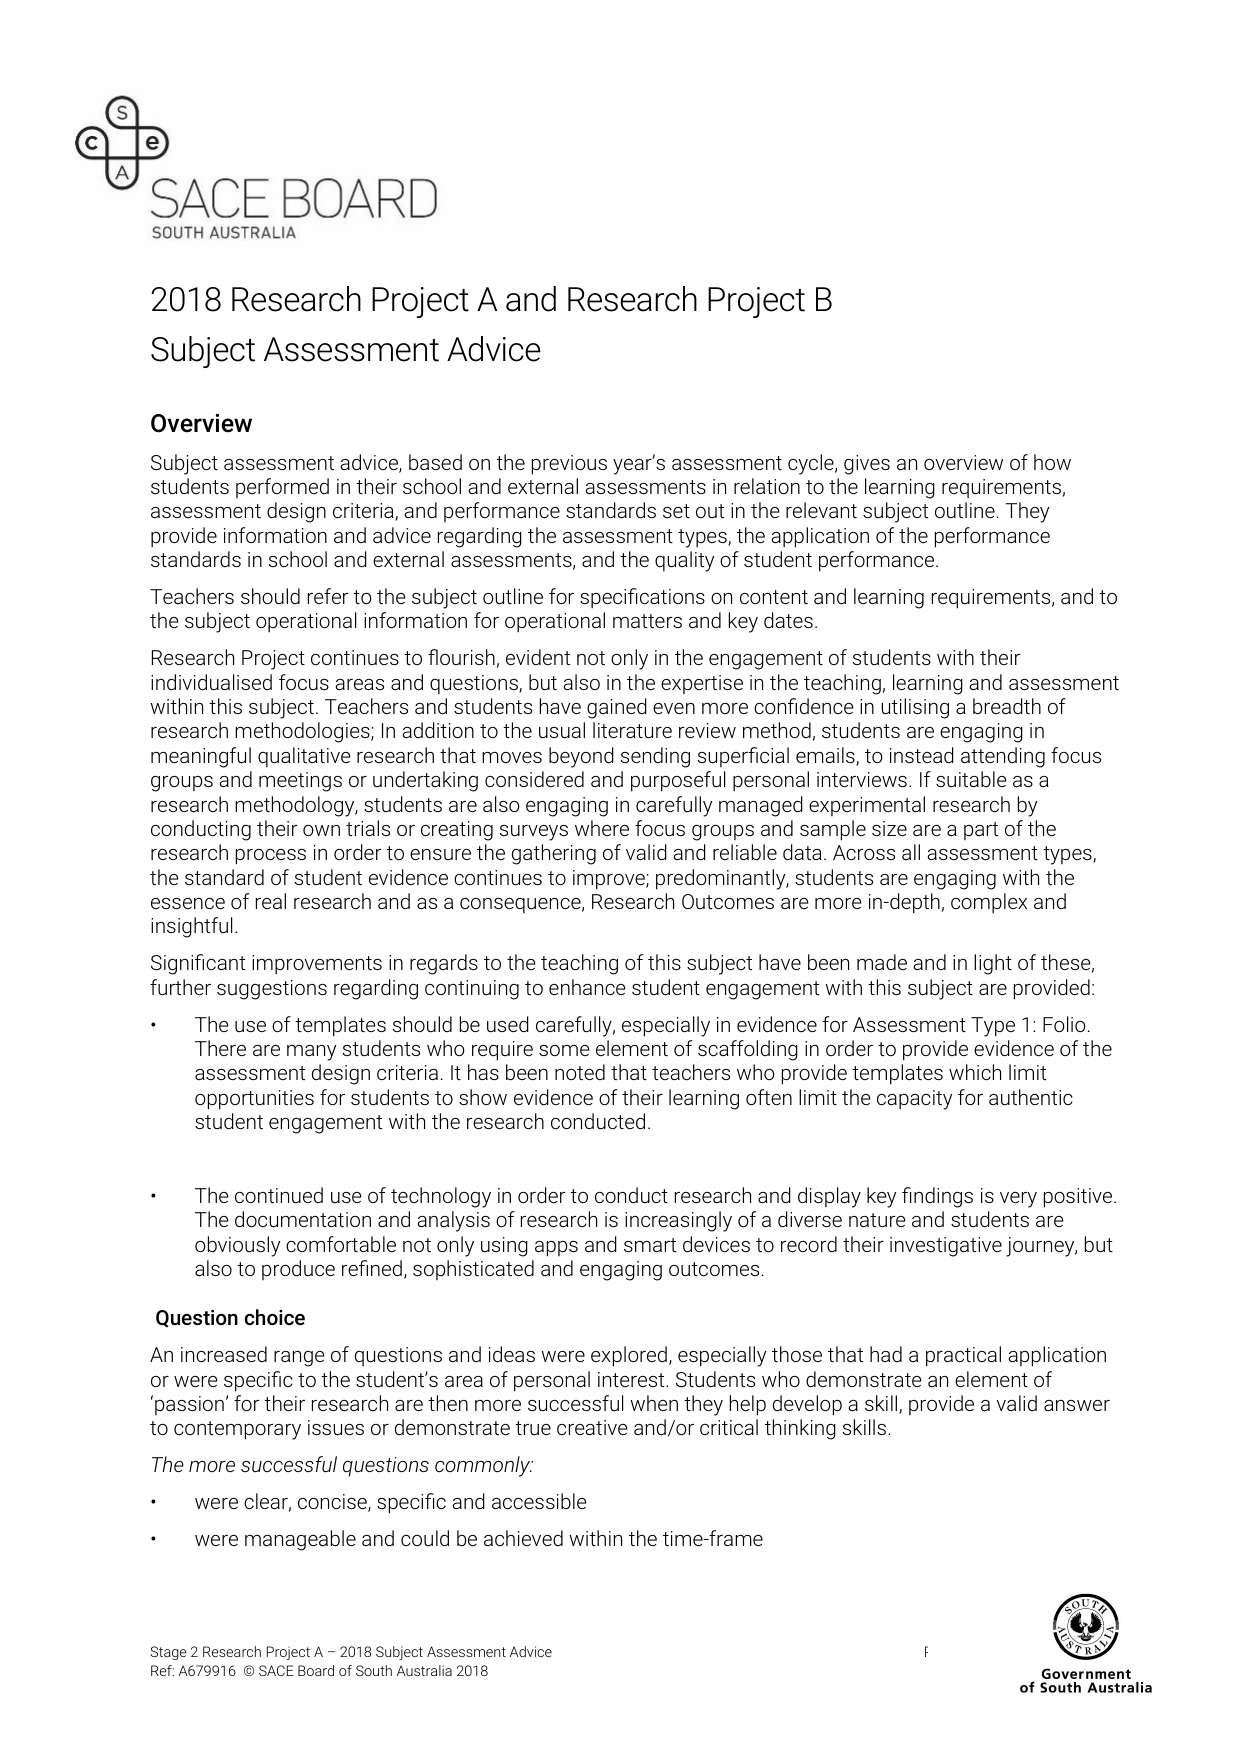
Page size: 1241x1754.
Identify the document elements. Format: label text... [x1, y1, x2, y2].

picture [928, 1540, 1238, 1749]
subtitle Subject Assessment Advice [150, 322, 1122, 372]
text were manageable and could be achieved within the time-frame [150, 1527, 1122, 1551]
subtitle 2018 Research Project A and Research Project B [150, 264, 1122, 322]
text were clear, concise, specific and accessible [150, 1490, 1122, 1514]
text The more successful questions commonly: [150, 1453, 1122, 1478]
text The use of templates should be used carefully, especially in evidence for Assessment Type 1: Folio. There are many students who require some element of scaffolding in order to provide evidence of the assessment design criteria. It has been noted that teachers who provide templates which limit opportunities for students to show evidence of their learning often limit the capacity for authentic student engagement with the research conducted. [150, 1013, 1122, 1134]
text Significant improvements in regards to the teaching of this subject have been made and in light of these, further suggestions regarding continuing to enhance student engagement with this subject are provided: [150, 951, 1122, 1000]
text Research Project continues to flourish, evident not only in the engagement of students with their individualised focus areas and questions, but also in the expertise in the teaching, learning and assessment within this subject. Teachers and students have gained even more confidence in utilising a breadth of research methodologies; In addition to the usual literature review method, students are engaging in meaningful qualitative research that moves beyond sending superficial emails, to instead attending focus groups and meetings or undertaking considered and purposeful personal interviews. If suitable as a research methodology, students are also engaging in carefully managed experimental research by conducting their own trials or creating surveys where focus groups and sample size are a part of the research process in order to ensure the gathering of valid and reliable data. Across all assessment types, the standard of student evidence continues to improve; predominantly, students are engaging with the essence of real research and as a consequence, Research Outcomes are more in-depth, complex and insightful. [150, 646, 1122, 939]
picture [3, 7, 1236, 264]
text An increased range of questions and ideas were explored, especially those that had a practical application or were specific to the student’s area of personal interest. Students who demonstrate an element of ‘passion’ for their research are then more successful when they help develop a skill, provide a valid answer to contemporary issues or demonstrate true creative and/or critical thinking skills. [150, 1343, 1122, 1441]
text Subject assessment advice, based on the previous year’s assessment cycle, gives an overview of how students performed in their school and external assessments in relation to the learning requirements, assessment design criteria, and performance standards set out in the relevant subject outline. They provide information and advice regarding the assessment types, the application of the performance standards in school and external assessments, and the quality of student performance. [150, 451, 1122, 573]
subtitle Overview [150, 409, 1122, 438]
text The continued use of technology in order to conduct research and display key findings is very positive. The documentation and analysis of research is increasingly of a diverse nature and students are obviously comfortable not only using apps and smart devices to record their investigative journey, but also to produce refined, sophisticated and engaging outcomes. [150, 1184, 1122, 1281]
subtitle Question choice [150, 1306, 1122, 1331]
text Teachers should refer to the subject outline for specifications on content and learning requirements, and to the subject operational information for operational matters and key dates. [150, 585, 1122, 634]
